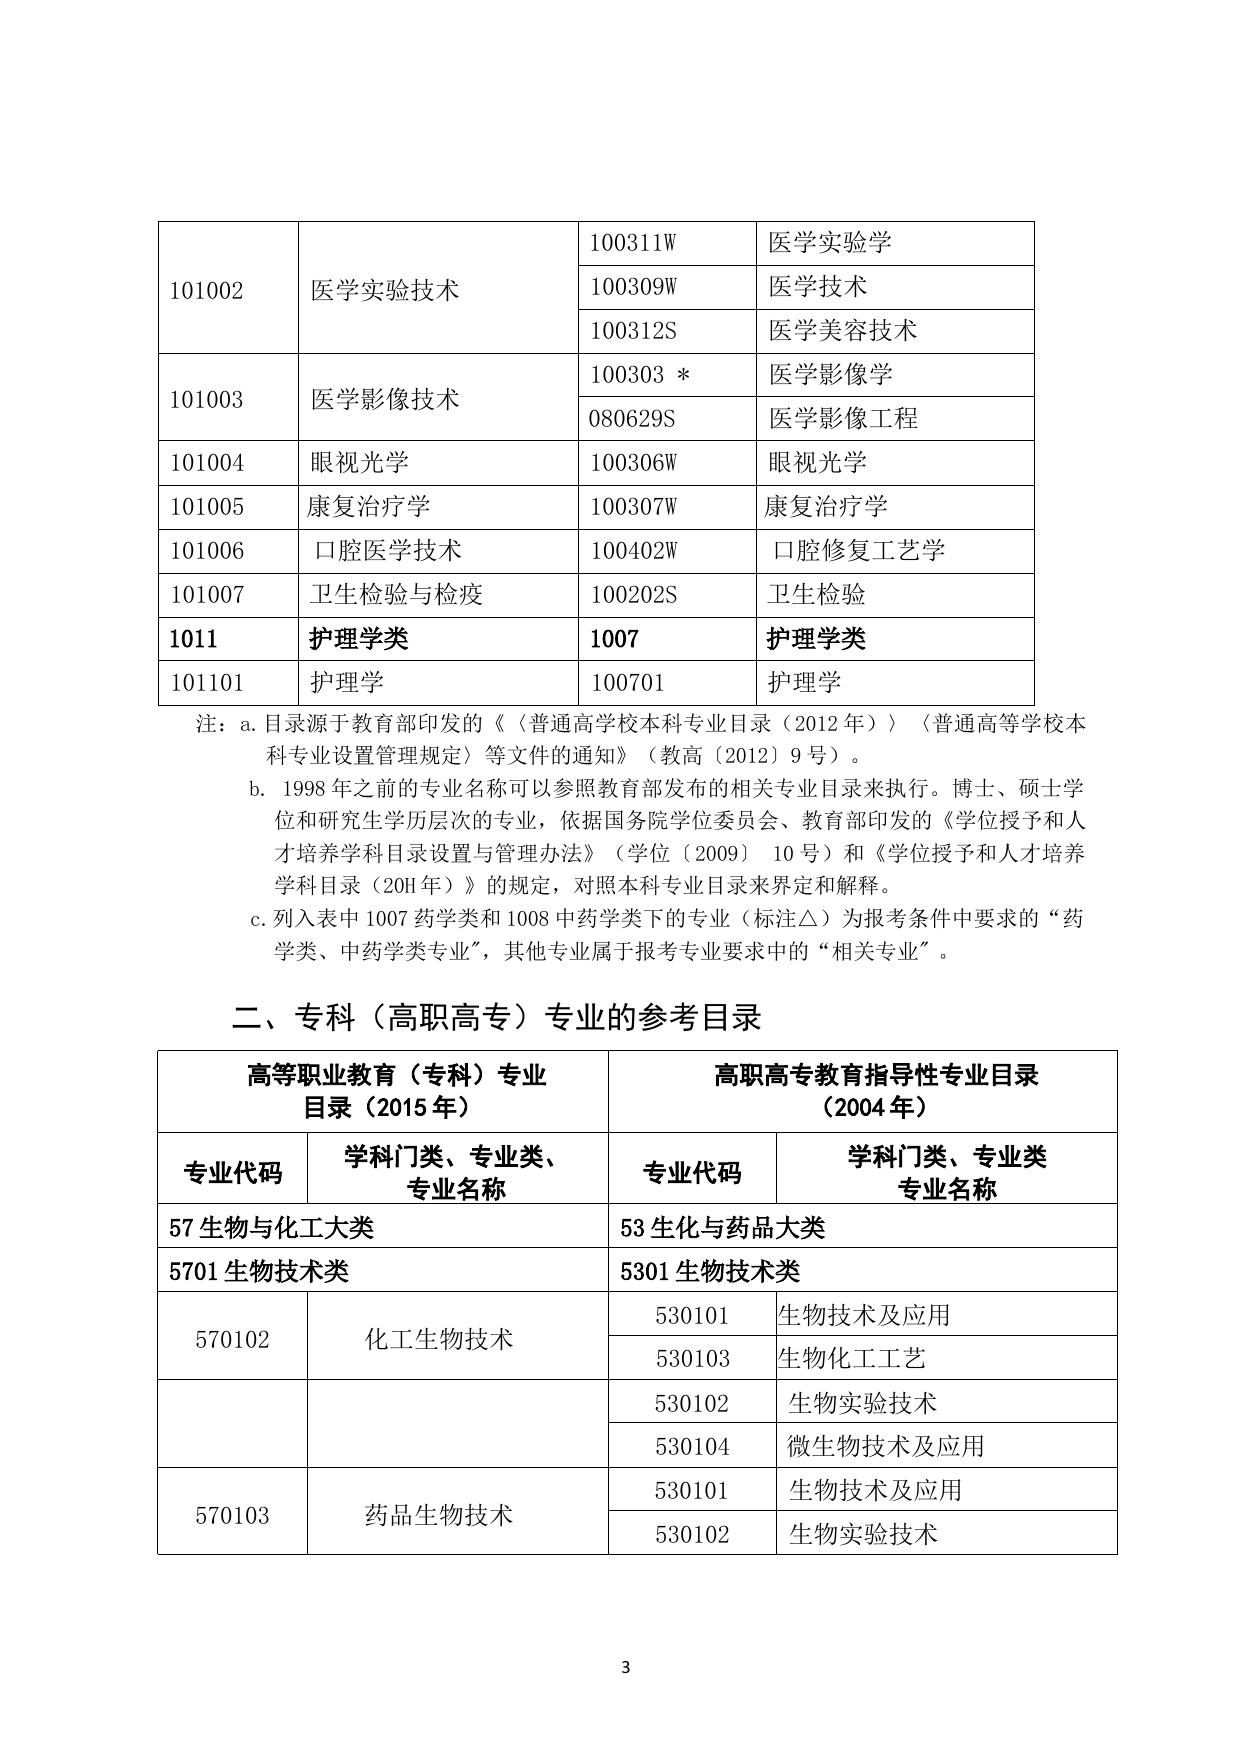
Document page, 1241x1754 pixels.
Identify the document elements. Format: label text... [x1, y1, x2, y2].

table_cell 100202S [579, 574, 756, 616]
table_cell 080629S [579, 397, 756, 440]
table_cell 100309W [579, 266, 756, 309]
table_cell 康复治疗学 [757, 486, 1034, 529]
table_cell 53生化与药品大类 [609, 1204, 1117, 1247]
table_cell 101101 [159, 661, 298, 705]
table_cell 医学技术 [757, 266, 1034, 309]
table_cell 医学影像技术 [299, 354, 578, 440]
table_cell 570102 [158, 1292, 307, 1379]
table_cell 530104 [609, 1423, 776, 1466]
table_cell 530103 [609, 1336, 776, 1379]
table_cell 微生物技术及应用 [777, 1423, 1117, 1466]
table_cell 卫生检验 [757, 574, 1034, 616]
text b. 1998年之前的专业名称可以参照教育部发布的相关专业目录来执行。博士、硕士学位和研究生学历层次的专业，依据国务院学位委员会、教育部印发的《学位授予和人才培养学科目录设置与管理办法》（学位〔2009〕 10号）和《学位授予和人才培养学科目录（20H年）》的规定，对照本科专业目录来界定和解释。 [249, 771, 1087, 901]
table_header 高职高专教育指导性专业目录（2004年） [609, 1051, 1117, 1132]
table_cell 眼视光学 [299, 441, 578, 485]
table_cell 100701 [579, 661, 756, 705]
table_cell 护理学类 [299, 618, 578, 660]
table_cell 学科门类、专业类 专业名称 [777, 1133, 1117, 1203]
table_cell 100312S [579, 310, 756, 352]
table_cell 530101 [609, 1292, 776, 1334]
table_cell 100307W [579, 486, 756, 529]
table_cell 口腔修复工艺学 [757, 530, 1034, 573]
table_cell [158, 1380, 307, 1466]
table_cell 专业代码 [158, 1133, 307, 1203]
table_cell 100306W [579, 441, 756, 485]
table_header 高等职业教育（专科）专业目录（2015年） [158, 1051, 608, 1132]
table_cell 医学实验学 [757, 222, 1034, 265]
table_cell 生物技术及应用 [777, 1468, 1117, 1510]
table_cell 1011 [159, 618, 298, 660]
table_cell 101004 [159, 441, 298, 485]
table_cell 专业代码 [609, 1133, 776, 1203]
table_cell 康复治疗学 [299, 486, 578, 529]
table_cell 101003 [159, 354, 298, 440]
table_cell 护理学 [757, 661, 1034, 705]
table_cell 化工生物技术 [308, 1292, 608, 1379]
table_cell 530102 [609, 1380, 776, 1422]
table_cell 眼视光学 [757, 441, 1034, 485]
table_cell [308, 1380, 608, 1466]
table_cell 医学实验技术 [299, 222, 578, 352]
table_cell 医学影像学 [757, 354, 1034, 396]
table_cell 生物实验技术 [777, 1380, 1117, 1422]
table_cell 100311W [579, 222, 756, 265]
table_cell 1007 [579, 618, 756, 660]
table_cell 护理学 [299, 661, 578, 705]
table_cell 5301生物技术类 [609, 1248, 1117, 1291]
table_cell 5701生物技术类 [158, 1248, 608, 1291]
table_cell 护理学类 [757, 618, 1034, 660]
table_cell 口腔医学技术 [299, 530, 578, 573]
table_cell 卫生检验与检疫 [299, 574, 578, 616]
table_cell 101002 [159, 222, 298, 352]
table_cell 530102 [609, 1511, 776, 1554]
table_cell 570103 [158, 1468, 307, 1554]
table_cell 医学美容技术 [757, 310, 1034, 352]
table_cell 生物技术及应用 [777, 1292, 1117, 1334]
table_cell 医学影像工程 [757, 397, 1034, 440]
table_cell 100402W [579, 530, 756, 573]
table_cell 101007 [159, 574, 298, 616]
table_cell 530101 [609, 1468, 776, 1510]
table_cell 101006 [159, 530, 298, 573]
text 注：a.目录源于教育部印发的《〈普通高学校本科专业目录（2012年）〉〈普通高等学校本科专业设置管理规定〉等文件的通知》（教高〔2012〕9号）。 [195, 705, 1087, 770]
table_cell 57生物与化工大类 [158, 1204, 608, 1247]
table_cell 药品生物技术 [308, 1468, 608, 1554]
table_cell 生物化工工艺 [777, 1336, 1117, 1379]
table_cell 101005 [159, 486, 298, 529]
text 二、专科（高职高专）专业的参考目录 [231, 983, 1076, 1048]
text c.列入表中1007药学类和1008中药学类下的专业（标注△）为报考条件中要求的“药学类、中药学类专业"，其他专业属于报考专业要求中的“相关专业" [250, 901, 1085, 966]
table_cell 100303 * [579, 354, 756, 396]
table_cell 生物实验技术 [777, 1511, 1117, 1554]
table_cell 学科门类、专业类、 专业名称 [308, 1133, 608, 1203]
